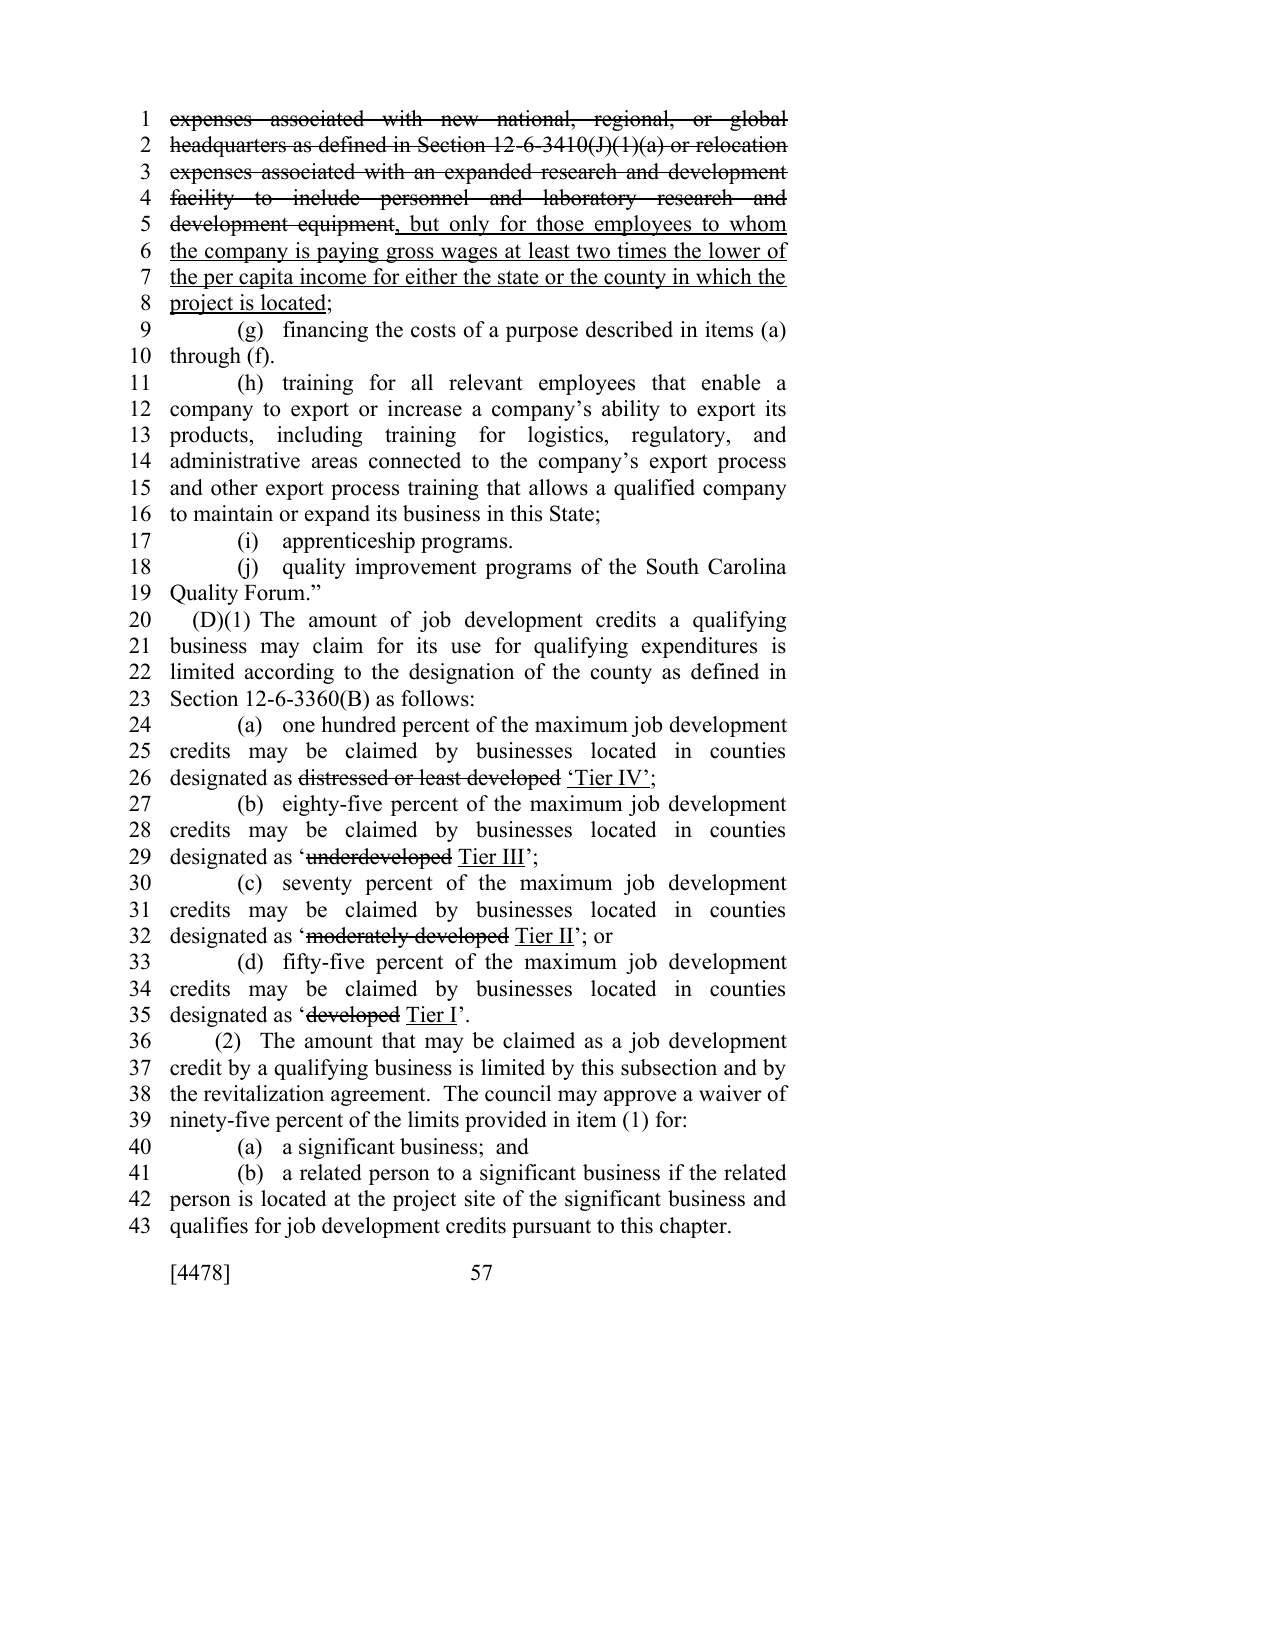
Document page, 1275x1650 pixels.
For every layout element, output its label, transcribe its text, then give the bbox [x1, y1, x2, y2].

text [169, 120, 787, 146]
text (2) The amount that may be claimed as a job development credit by a qualifying business is limited by this subsection and by the revitalization agreement. The council may approve a waiver of ninety-five percent of the limits provided in item (1) for: [169, 1027, 787, 1133]
text (c) seventy percent of the maximum job development credits may be claimed by businesses located in counties designated as ‘moderately developed Tier II’; or [169, 869, 787, 948]
text (g) financing the costs of a purpose described in items (a) through (f). [169, 316, 787, 368]
text (b) eighty-five percent of the maximum job development credits may be claimed by businesses located in counties designated as ‘underdeveloped Tier III’; [169, 790, 787, 869]
text (j) quality improvement programs of the South Carolina Quality Forum.” [169, 553, 787, 606]
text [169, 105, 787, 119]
text (h) training for all relevant employees that enable a company to export or increase a company’s ability to export its products, including training for logistics, regulatory, and administrative areas connected to the company’s export process and other export process training that allows a qualified company to maintain or expand its business in this State; [169, 368, 787, 527]
text (i) apprenticeship programs. [169, 527, 787, 553]
text (a) one hundred percent of the maximum job development credits may be claimed by businesses located in counties designated as distressed or least developed ‘Tier IV’; [169, 711, 787, 790]
text (a) a significant business; and [169, 1133, 787, 1159]
text (b) a related person to a significant business if the related person is located at the project site of the significant business and qualifies for job development credits pursuant to this chapter. [169, 1159, 787, 1238]
text (d) fifty-five percent of the maximum job development credits may be claimed by businesses located in counties designated as ‘developed Tier I’. [169, 948, 787, 1027]
text (D)(1) The amount of job development credits a qualifying business may claim for its use for qualifying expenditures is limited according to the designation of the county as defined in Section 12-6-3360(B) as follows: [169, 606, 787, 711]
